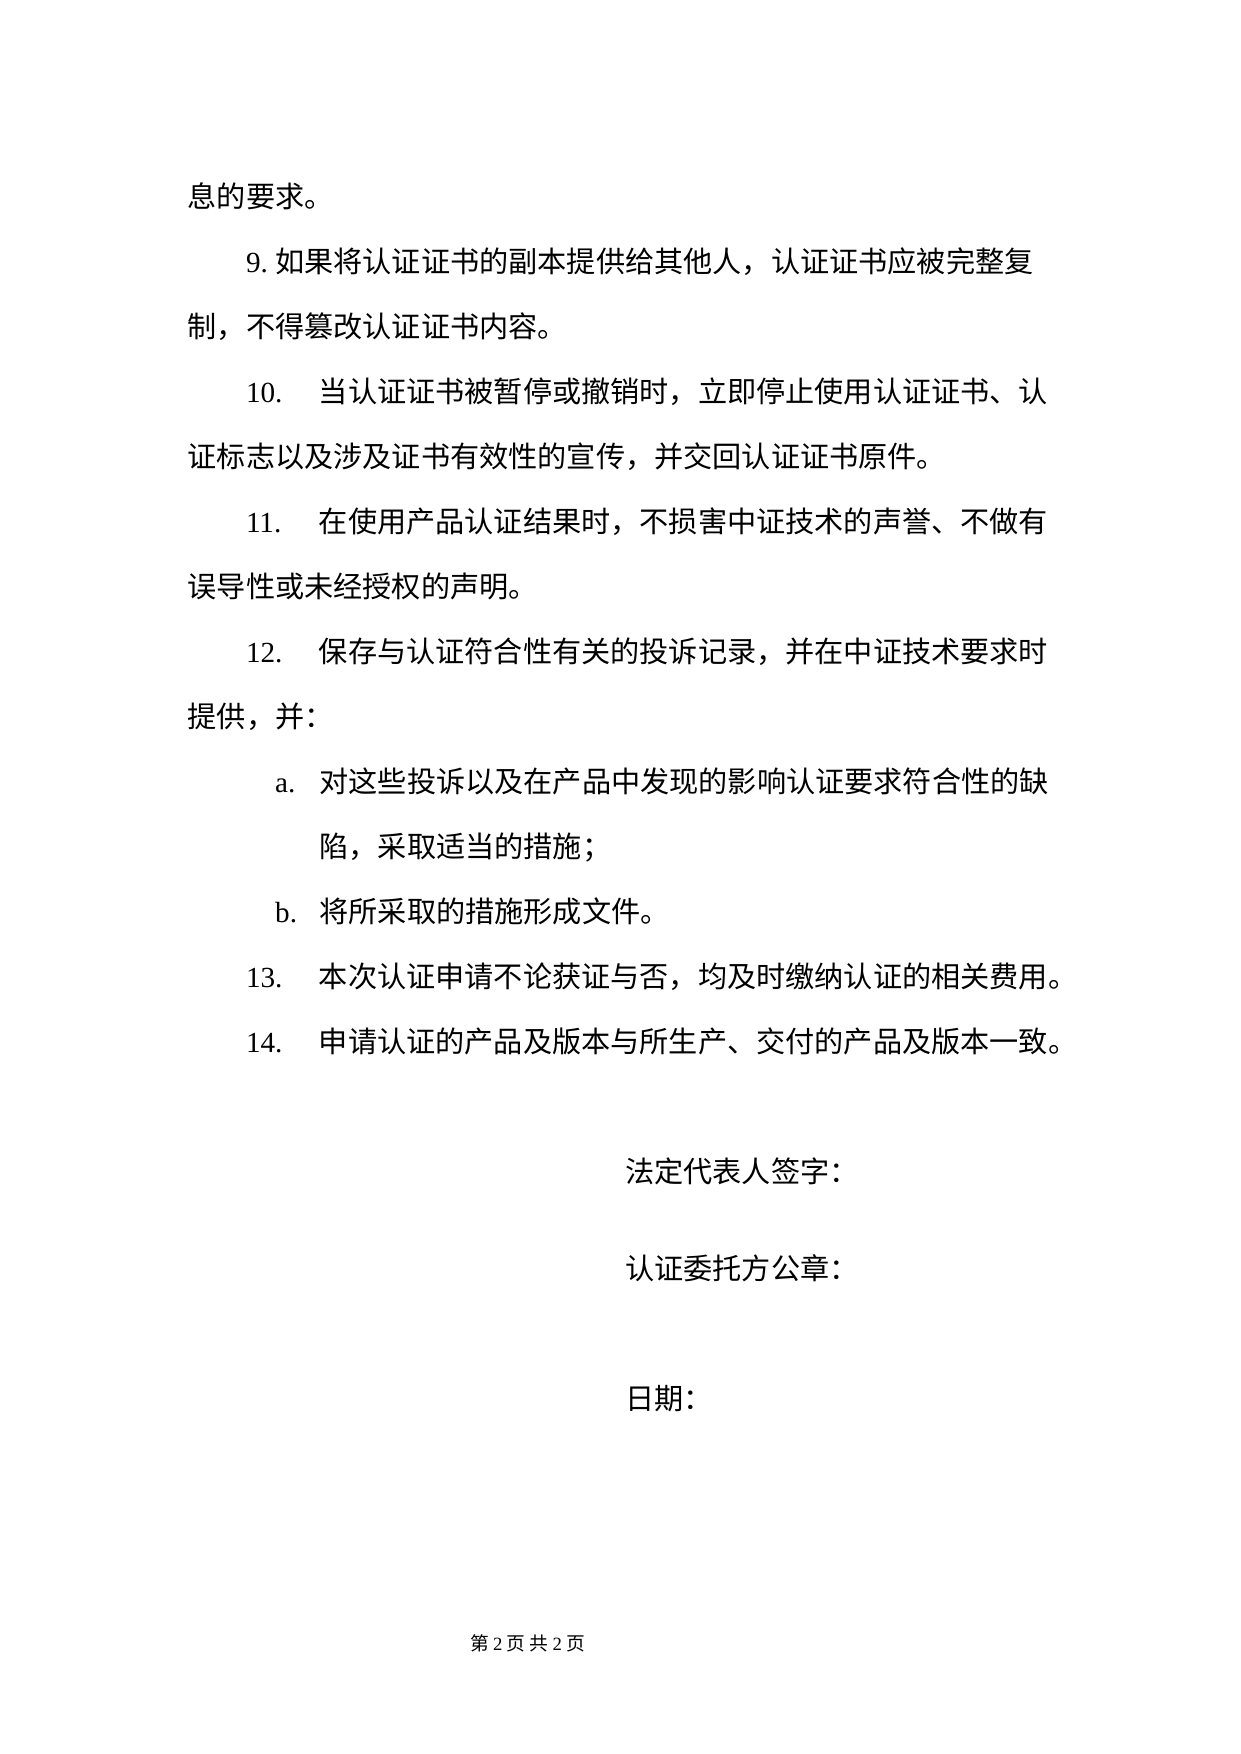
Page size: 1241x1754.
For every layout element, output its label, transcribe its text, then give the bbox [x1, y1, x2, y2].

text 法定代表人签字： [187, 1137, 1053, 1202]
list 保存与认证符合性有关的投诉记录，并在中证技术要求时提供，并： [187, 617, 1053, 747]
list 在使用产品认证结果时，不损害中证技术的声誉、不做有误导性或未经授权的声明。 [187, 487, 1053, 617]
text 日期： [187, 1364, 1053, 1429]
list 如果将认证证书的副本提供给其他人，认证证书应被完整复制，不得篡改认证证书内容。 [187, 227, 1053, 357]
text 认证委托方公章： [187, 1234, 1053, 1299]
list 将所采取的措施形成文件。 [275, 877, 1053, 942]
list 对这些投诉以及在产品中发现的影响认证要求符合性的缺陷，采取适当的措施； [275, 747, 1053, 877]
list 本次认证申请不论获证与否，均及时缴纳认证的相关费用。 [187, 942, 1053, 1007]
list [187, 162, 1053, 227]
list 申请认证的产品及版本与所生产、交付的产品及版本一致。 [187, 1007, 1053, 1072]
list 当认证证书被暂停或撤销时，立即停止使用认证证书、认证标志以及涉及证书有效性的宣传，并交回认证证书原件。 [187, 357, 1053, 487]
